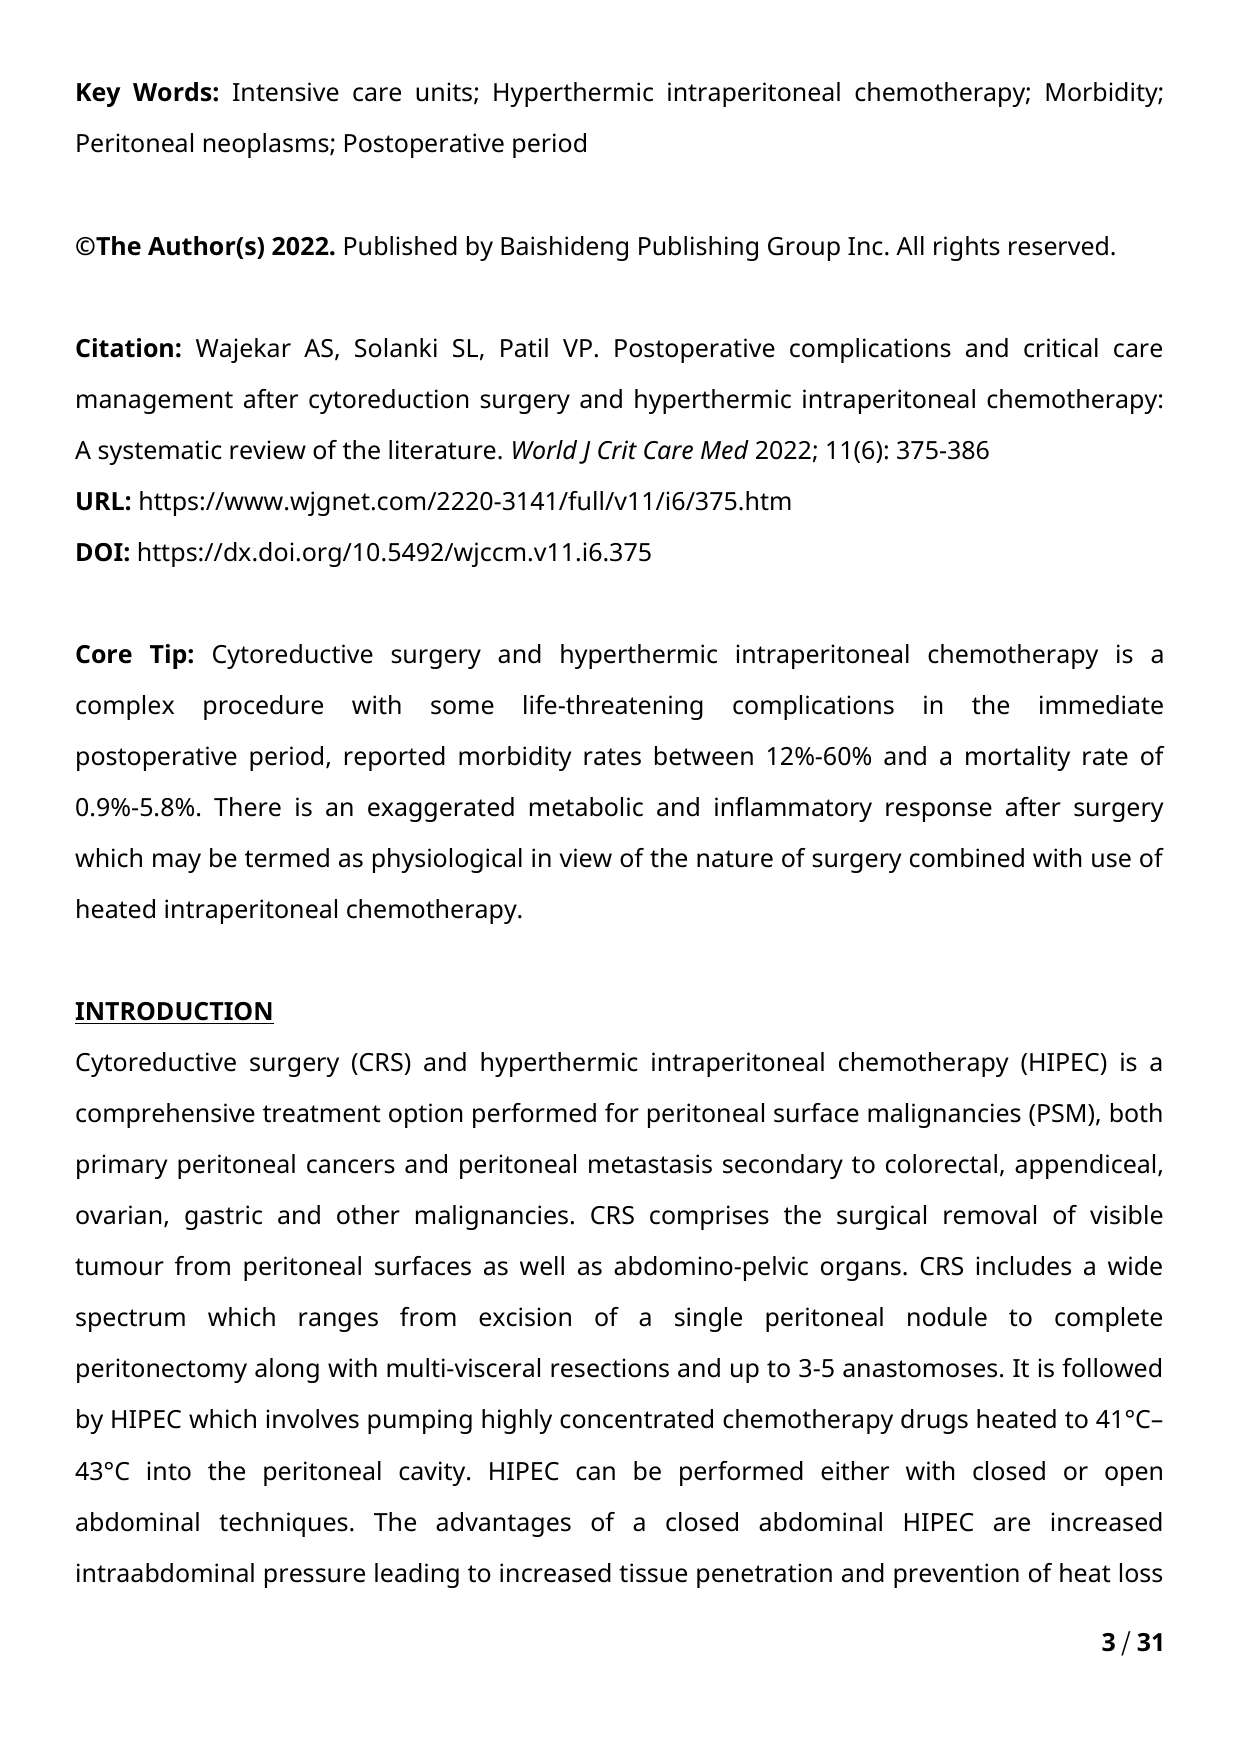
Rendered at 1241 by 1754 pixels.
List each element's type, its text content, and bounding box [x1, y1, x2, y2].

text DOI: https://dx.doi.org/10.5492/wjccm.v11.i6.375 [75, 534, 1165, 568]
text ©The Author(s) 2022. Published by Baishideng Publishing Group Inc. All rights reserved. [75, 228, 1165, 262]
text URL: https://www.wjgnet.com/2220-3141/full/v11/i6/375.htm [75, 483, 1165, 517]
text INTRODUCTION [75, 994, 1165, 1028]
text Key Words: Intensive care units; Hyperthermic intraperitoneal chemotherapy; Morbidity; Peritoneal neoplasms; Postoperative period [75, 75, 1165, 160]
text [75, 1045, 1165, 1589]
text Citation: Wajekar AS, Solanki SL, Patil VP. Postoperative complications and critical care management after cytoreduction surgery and hyperthermic intraperitoneal chemotherapy: A systematic review of the literature. World J Crit Care Med 2022; 11(6): 375-386 [75, 330, 1165, 466]
text Core Tip: Cytoreductive surgery and hyperthermic intraperitoneal chemotherapy is a complex procedure with some life-threatening complications in the immediate postoperative period, reported morbidity rates between 12%-60% and a mortality rate of 0.9%-5.8%. There is an exaggerated metabolic and inflammatory response after surgery which may be termed as physiological in view of the nature of surgery combined with use of heated intraperitoneal chemotherapy. [75, 636, 1165, 926]
